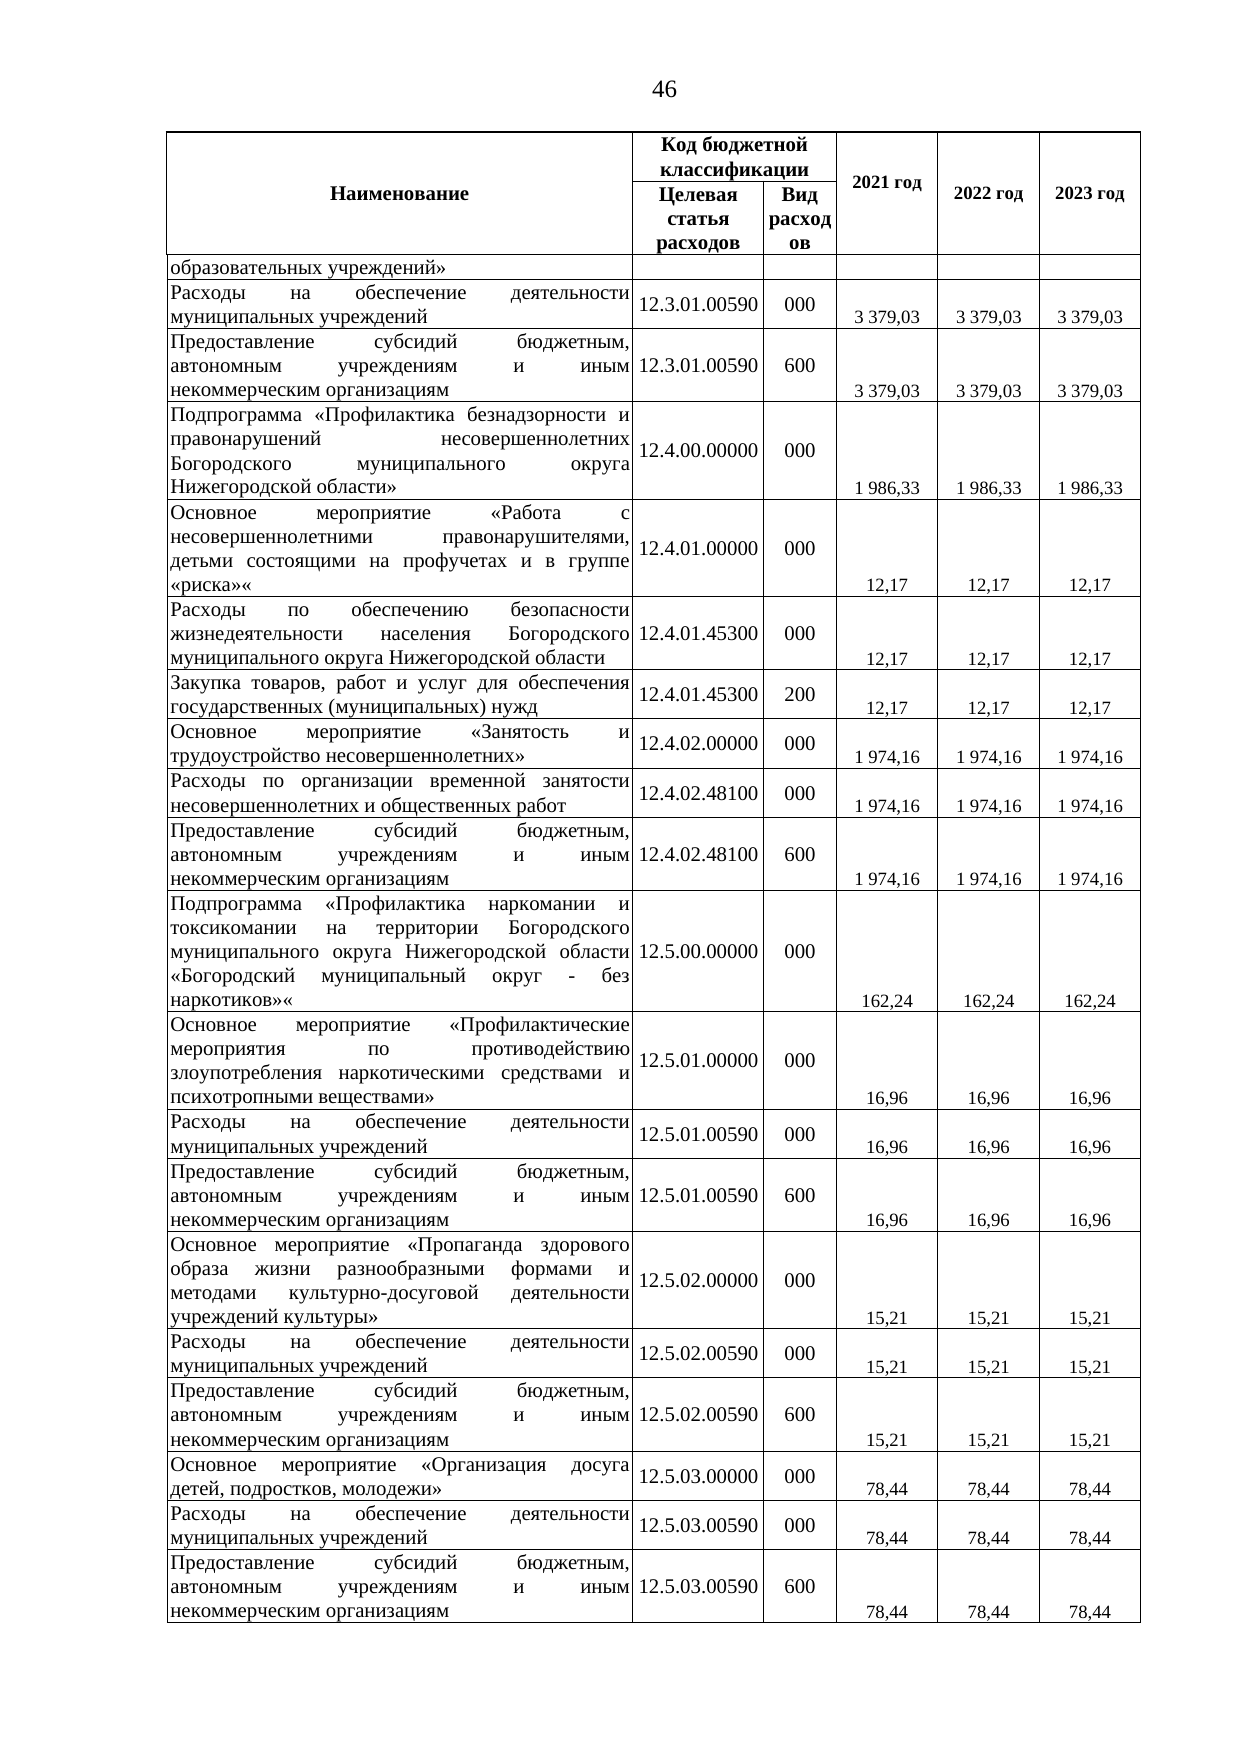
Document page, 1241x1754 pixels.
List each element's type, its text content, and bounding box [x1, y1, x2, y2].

table_cell Целевая статья расходов [633, 182, 763, 254]
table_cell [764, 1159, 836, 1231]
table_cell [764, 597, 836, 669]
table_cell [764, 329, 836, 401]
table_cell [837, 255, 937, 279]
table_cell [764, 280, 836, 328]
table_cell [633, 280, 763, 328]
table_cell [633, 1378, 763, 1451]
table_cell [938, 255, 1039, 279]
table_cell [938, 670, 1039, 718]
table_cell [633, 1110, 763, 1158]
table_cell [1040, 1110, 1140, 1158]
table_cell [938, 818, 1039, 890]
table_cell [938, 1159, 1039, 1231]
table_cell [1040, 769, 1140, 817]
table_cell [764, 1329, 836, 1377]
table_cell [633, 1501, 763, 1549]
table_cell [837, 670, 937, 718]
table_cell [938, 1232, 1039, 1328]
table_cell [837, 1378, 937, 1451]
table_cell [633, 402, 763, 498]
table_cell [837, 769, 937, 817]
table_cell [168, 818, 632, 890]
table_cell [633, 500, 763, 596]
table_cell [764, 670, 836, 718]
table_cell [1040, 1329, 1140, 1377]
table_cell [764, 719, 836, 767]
table_header 2023 год [1040, 133, 1140, 254]
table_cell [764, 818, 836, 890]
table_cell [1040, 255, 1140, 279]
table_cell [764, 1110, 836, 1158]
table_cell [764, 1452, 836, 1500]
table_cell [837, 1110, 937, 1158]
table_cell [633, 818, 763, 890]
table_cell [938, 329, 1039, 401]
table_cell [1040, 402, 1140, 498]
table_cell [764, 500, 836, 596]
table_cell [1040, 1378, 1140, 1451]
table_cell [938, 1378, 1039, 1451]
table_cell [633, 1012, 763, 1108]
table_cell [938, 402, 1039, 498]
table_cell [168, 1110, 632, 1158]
table_header 2022 год [938, 133, 1039, 254]
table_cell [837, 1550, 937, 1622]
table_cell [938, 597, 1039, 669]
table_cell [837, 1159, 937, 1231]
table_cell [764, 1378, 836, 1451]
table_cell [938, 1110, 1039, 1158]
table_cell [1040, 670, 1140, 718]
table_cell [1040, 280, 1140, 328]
table_cell Вид расходов [764, 182, 836, 254]
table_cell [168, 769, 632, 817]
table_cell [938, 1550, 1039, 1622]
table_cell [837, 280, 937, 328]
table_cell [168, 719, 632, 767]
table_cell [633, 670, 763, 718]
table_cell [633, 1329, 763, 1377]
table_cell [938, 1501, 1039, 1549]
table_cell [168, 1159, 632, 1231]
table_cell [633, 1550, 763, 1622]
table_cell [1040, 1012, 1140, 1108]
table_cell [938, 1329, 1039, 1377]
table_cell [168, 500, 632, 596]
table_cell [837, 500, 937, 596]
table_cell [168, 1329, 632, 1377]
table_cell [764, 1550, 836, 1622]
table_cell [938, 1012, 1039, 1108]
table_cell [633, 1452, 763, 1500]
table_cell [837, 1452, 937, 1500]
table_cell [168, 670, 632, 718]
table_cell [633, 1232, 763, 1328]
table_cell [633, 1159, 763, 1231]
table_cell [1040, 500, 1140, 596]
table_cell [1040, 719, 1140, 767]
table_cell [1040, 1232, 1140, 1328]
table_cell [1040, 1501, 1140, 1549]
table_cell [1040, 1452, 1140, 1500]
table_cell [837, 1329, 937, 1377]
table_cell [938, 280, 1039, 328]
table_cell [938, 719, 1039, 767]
table_header 2021 год [837, 133, 937, 254]
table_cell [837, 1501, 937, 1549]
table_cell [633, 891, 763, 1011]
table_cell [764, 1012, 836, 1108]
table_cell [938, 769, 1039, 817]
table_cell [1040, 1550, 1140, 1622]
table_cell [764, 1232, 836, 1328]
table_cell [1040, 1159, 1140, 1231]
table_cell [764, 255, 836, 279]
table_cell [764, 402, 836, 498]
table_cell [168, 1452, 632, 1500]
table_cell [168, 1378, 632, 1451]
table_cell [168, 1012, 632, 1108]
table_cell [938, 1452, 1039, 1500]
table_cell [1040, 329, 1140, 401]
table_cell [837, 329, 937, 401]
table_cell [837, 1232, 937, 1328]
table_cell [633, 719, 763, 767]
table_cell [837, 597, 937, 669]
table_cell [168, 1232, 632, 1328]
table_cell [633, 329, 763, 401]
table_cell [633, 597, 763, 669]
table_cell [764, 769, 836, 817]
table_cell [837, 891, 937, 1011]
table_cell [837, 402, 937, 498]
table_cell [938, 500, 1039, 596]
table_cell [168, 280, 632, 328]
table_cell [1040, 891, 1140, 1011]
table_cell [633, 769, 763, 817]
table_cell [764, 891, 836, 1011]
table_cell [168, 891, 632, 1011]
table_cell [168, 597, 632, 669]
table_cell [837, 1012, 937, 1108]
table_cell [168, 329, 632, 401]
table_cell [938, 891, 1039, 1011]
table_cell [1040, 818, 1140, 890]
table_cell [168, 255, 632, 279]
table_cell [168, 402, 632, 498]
table_header Наименование [167, 133, 632, 254]
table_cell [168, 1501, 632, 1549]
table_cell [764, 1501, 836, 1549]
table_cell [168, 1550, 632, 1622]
table_header Код бюджетной классификации [633, 133, 836, 181]
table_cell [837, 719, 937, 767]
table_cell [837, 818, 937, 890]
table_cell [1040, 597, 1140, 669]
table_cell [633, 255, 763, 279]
